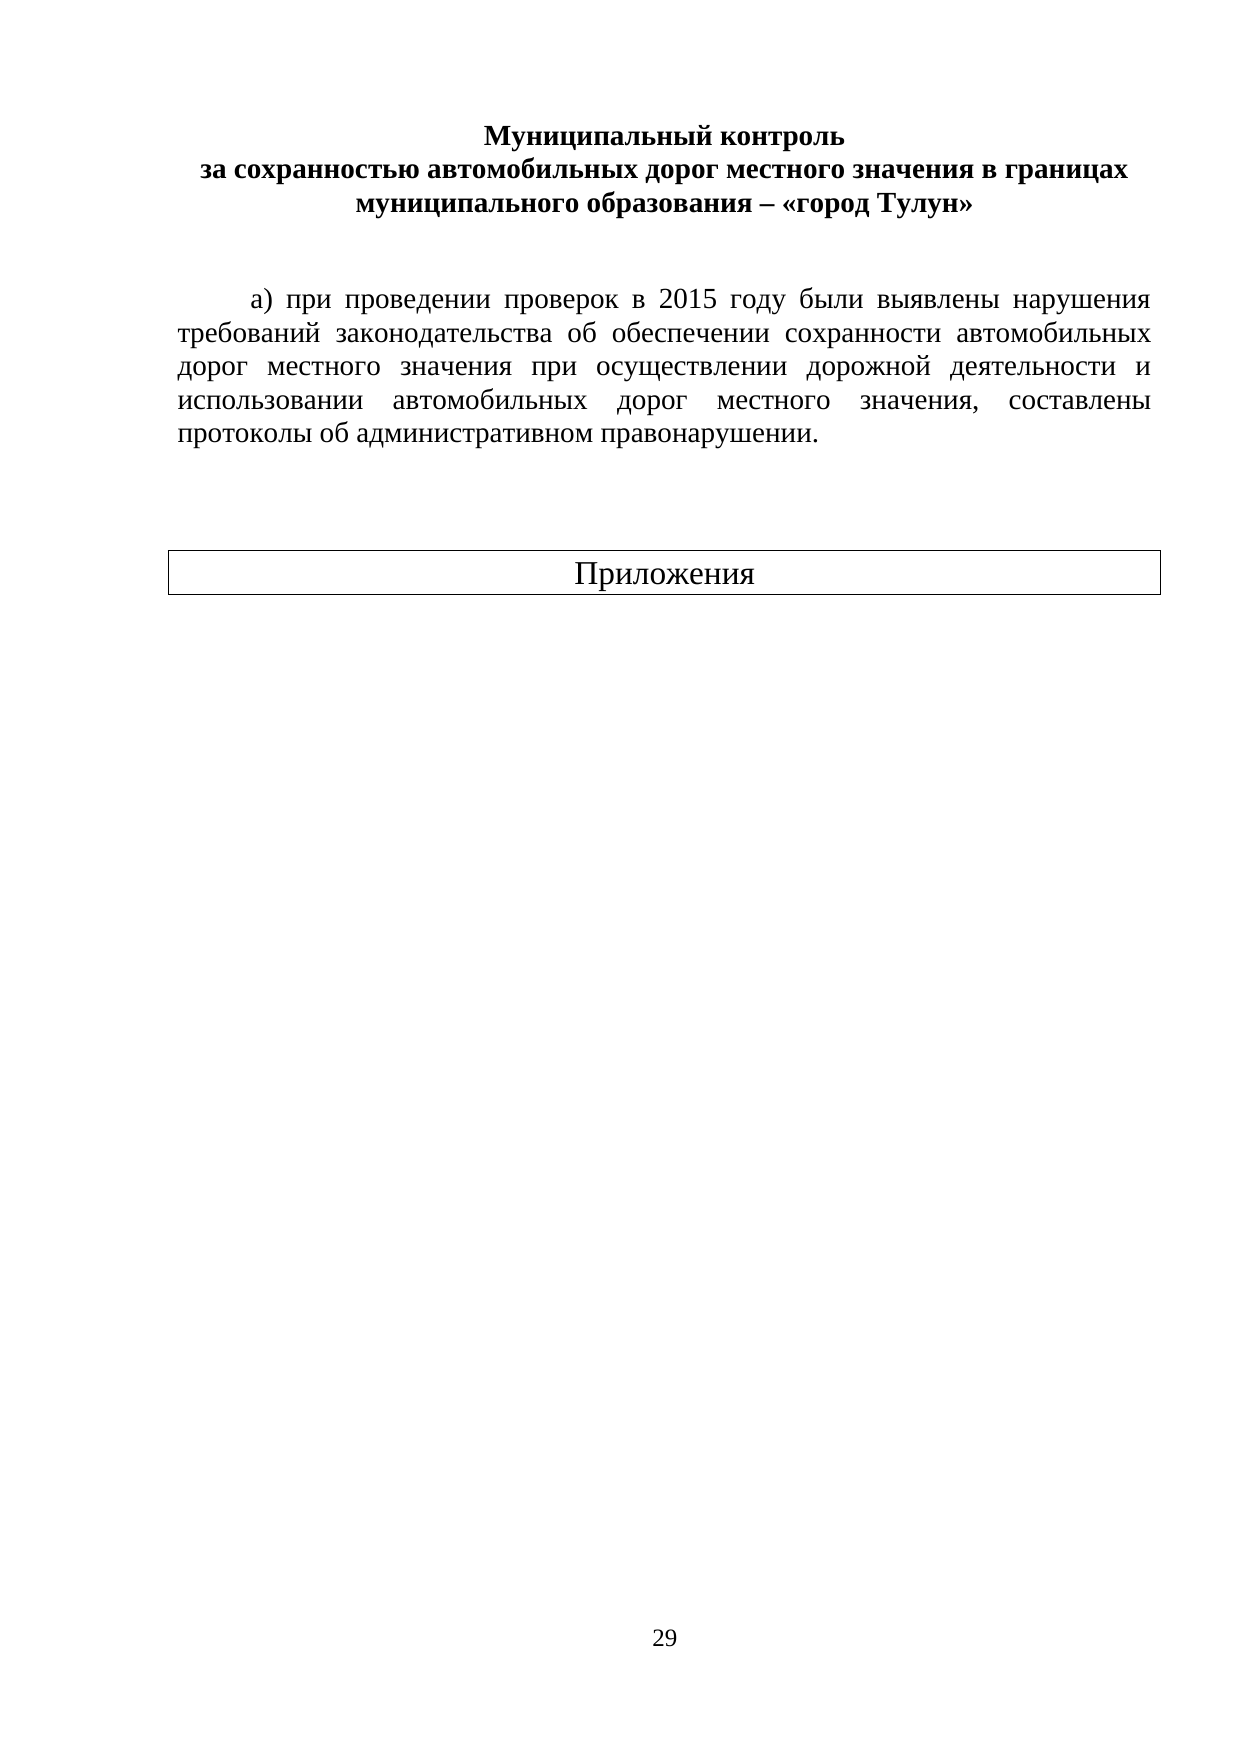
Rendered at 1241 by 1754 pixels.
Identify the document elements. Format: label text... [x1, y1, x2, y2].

text за сохранностью автомобильных дорог местного значения в границах муниципального образования – «город Тулун» [177, 152, 1152, 219]
text Приложения [169, 551, 1160, 594]
text Муниципальный контроль [177, 118, 1152, 152]
text а) при проведении проверок в 2015 году были выявлены нарушения требований законодательства об обеспечении сохранности автомобильных дорог местного значения при осуществлении дорожной деятельности и использовании автомобильных дорог местного значения, составлены протоколы об административном правонарушении. [177, 281, 1152, 449]
